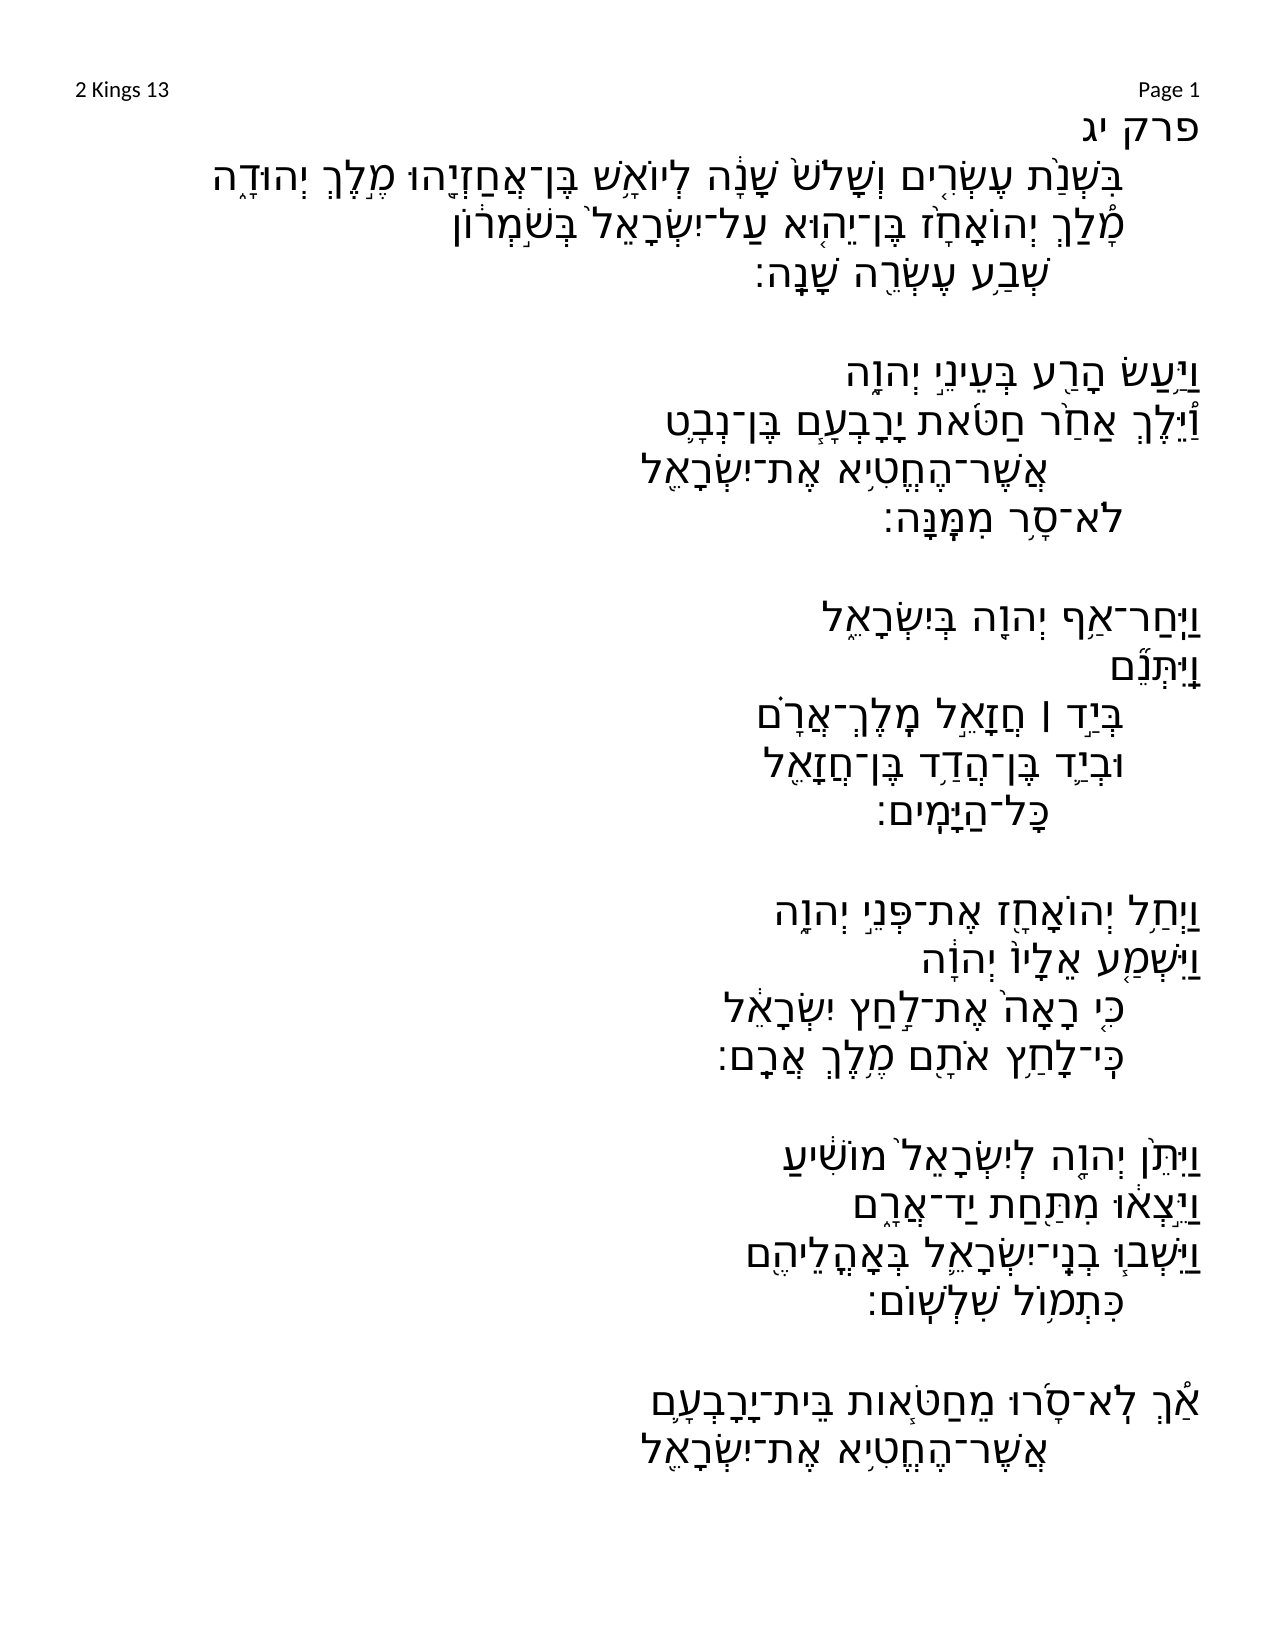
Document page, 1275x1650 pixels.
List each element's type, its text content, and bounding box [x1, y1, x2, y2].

text אַ֠ךְ לֹֽא־סָ֜רוּ מֵחַטֹּ֧אות בֵּית־יָרָבְעָ֛ם [75, 1377, 1200, 1425]
text בְּיַ֣ד ׀ חֲזָאֵ֣ל מֶֽלֶךְ־אֲרָ֗ם [75, 690, 1200, 739]
text וַיִּֽחַר־אַ֥ף יְהוָ֖ה בְּיִשְׂרָאֵ֑ל [75, 593, 1200, 642]
text כִּֽי־לָחַ֥ץ אֹתָ֖ם מֶ֥לֶךְ אֲרָֽם׃ [75, 1032, 1200, 1081]
text אֲשֶׁר־הֶחֱטִ֥יא אֶת־יִשְׂרָאֵ֖ל [75, 445, 1200, 494]
text וַ֠יֵּלֶךְ אַחַ֙ר חַטֹּ֜את יָרָבְעָ֧ם בֶּן־נְבָ֛ט [75, 397, 1200, 445]
text כִּ֤י רָאָה֙ אֶת־לַ֣חַץ יִשְׂרָאֵ֔ל [75, 984, 1200, 1032]
text וַֽיִּתְּנֵ֞ם [75, 642, 1200, 690]
text שְׁבַ֥ע עֶשְׂרֵ֖ה שָׁנָֽה׃ [75, 249, 1200, 297]
text וַיִּשְׁמַ֤ע אֵלָיו֙ יְהוָ֔ה [75, 935, 1200, 984]
text וַיַּ֥עַשׂ הָרַ֖ע בְּעֵינֵ֣י יְהוָ֑ה [75, 348, 1200, 397]
text בִּשְׁנַ֙ת עֶשְׂרִ֤ים וְשָׁלֹשׁ֙ שָׁנָ֔ה לְיוֹאָ֥שׁ בֶּן־אֲחַזְיָ֖הוּ מֶ֣לֶךְ יְהוּדָ֑ה [75, 152, 1200, 200]
text לֹא־סָ֥ר מִמֶּֽנָּה׃ [75, 494, 1200, 542]
text כִּתְמ֥וֹל שִׁלְשֽׁוֹם׃ [75, 1277, 1200, 1326]
text וַיֵּ֣צְא֔וּ מִתַּ֖חַת יַד־אֲרָ֑ם [75, 1180, 1200, 1229]
text אֲשֶׁר־הֶחֱטִ֥יא אֶת־יִשְׂרָאֵ֖ל [75, 1425, 1200, 1474]
text וַיֵּשְׁב֧וּ בְנֵֽי־יִשְׂרָאֵ֛ל בְּאָהֳלֵיהֶ֖ם [75, 1229, 1200, 1277]
text פרק יג [75, 103, 1200, 152]
text כָּל־הַיָּמִֽים׃ [75, 787, 1200, 836]
text וַיִּתֵּ֙ן יְהוָ֤ה לְיִשְׂרָאֵל֙ מוֹשִׁ֔יעַ [75, 1132, 1200, 1180]
text וּבְיַ֛ד בֶּן־הֲדַ֥ד בֶּן־חֲזָאֵ֖ל [75, 739, 1200, 787]
text מָ֠לַךְ יְהוֹאָחָ֙ז בֶּן־יֵה֤וּא עַל־יִשְׂרָאֵל֙ בְּשֹׁ֣מְר֔וֹן [75, 200, 1200, 249]
text וַיְחַ֥ל יְהוֹאָחָ֖ז אֶת־פְּנֵ֣י יְהוָ֑ה [75, 887, 1200, 935]
